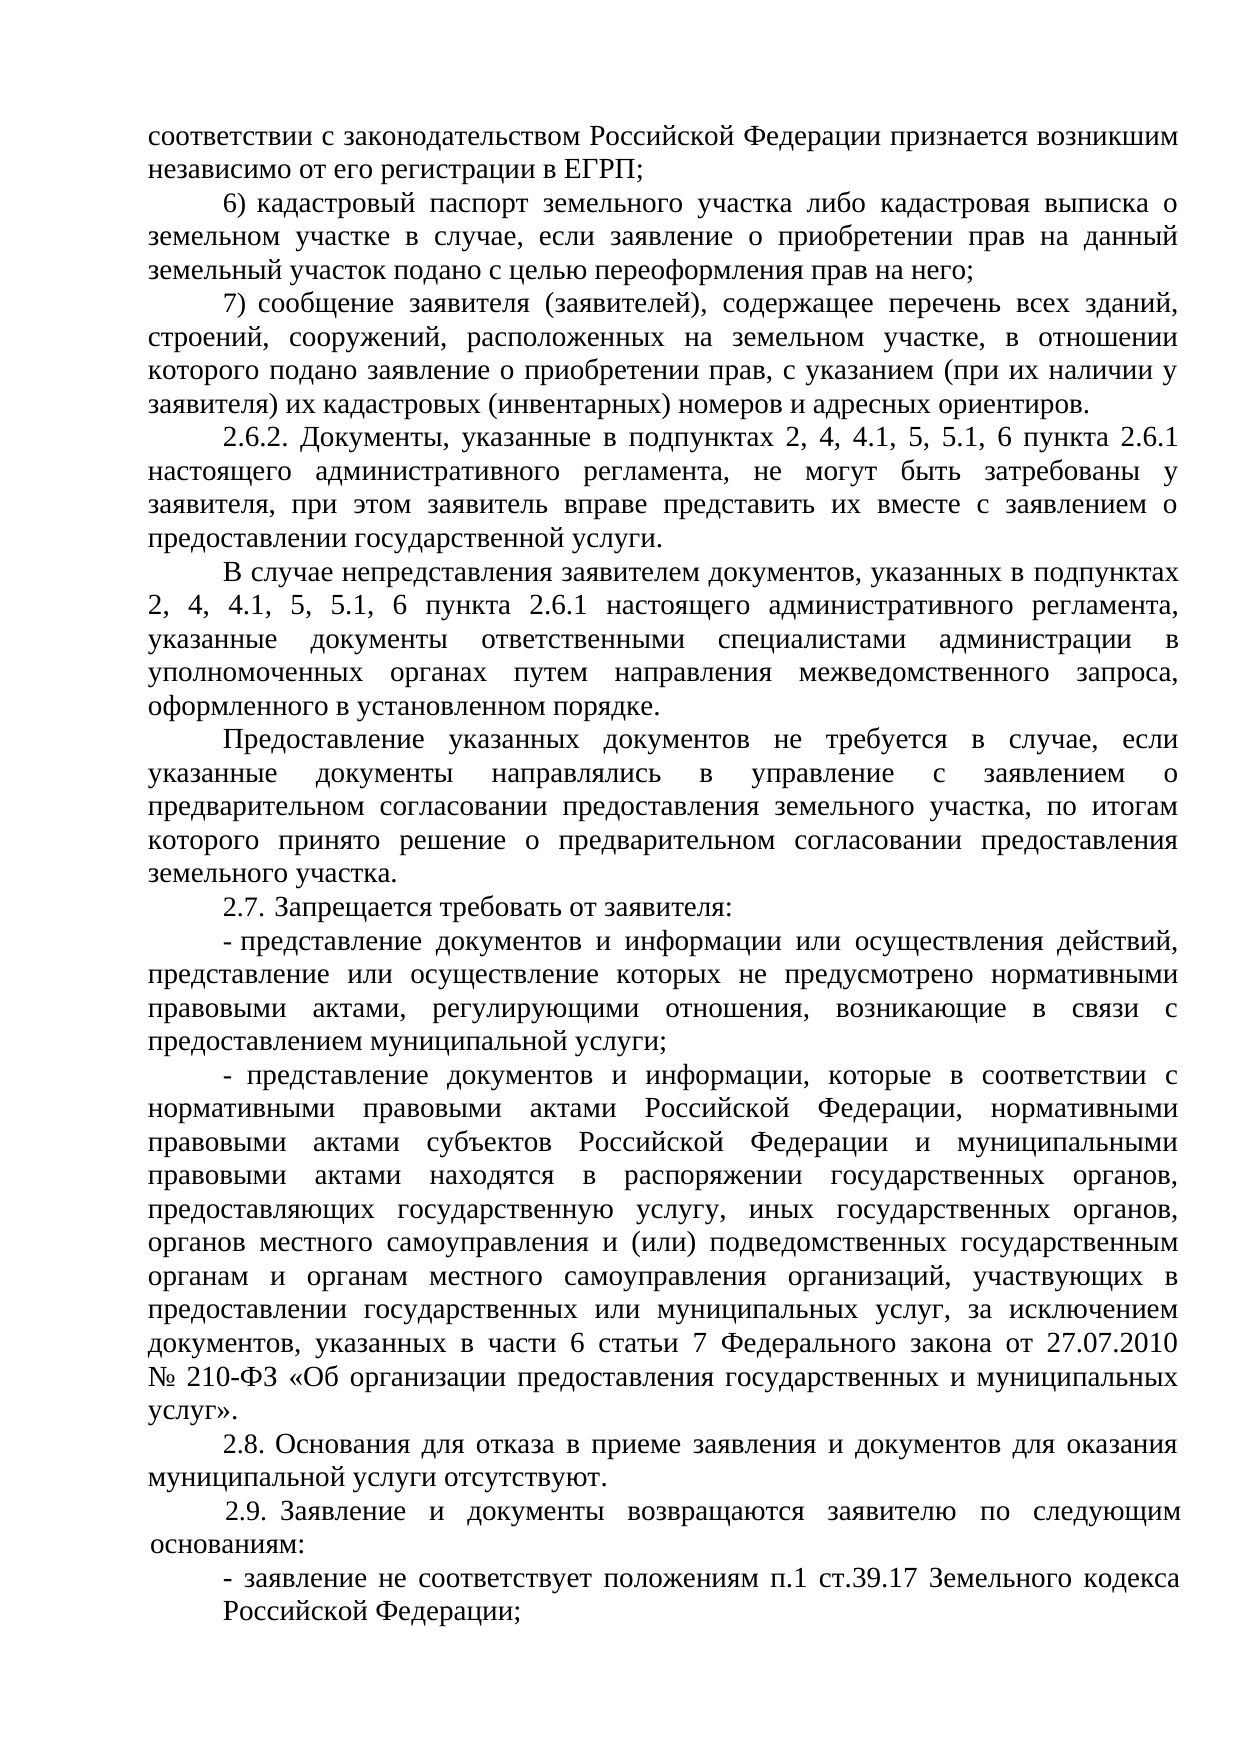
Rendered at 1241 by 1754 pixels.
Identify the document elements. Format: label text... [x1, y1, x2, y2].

text - заявление не соответствует положениям п.1 ст.39.17 Земельного кодекса Российской Федерации; [223, 1560, 1181, 1627]
text Предоставление указанных документов не требуется в случае, если указанные документы направлялись в управление с заявлением о предварительном согласовании предоставления земельного участка, по итогам которого принято решение о предварительном согласовании предоставления земельного участка. [148, 722, 1179, 889]
text 2.6.2. Документы, указанные в подпунктах 2, 4, 4.1, 5, 5.1, 6 пункта 2.6.1 настоящего административного регламента, не могут быть затребованы у заявителя, при этом заявитель вправе представить их вместе с заявлением о предоставлении государственной услуги. [148, 420, 1179, 554]
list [148, 118, 1179, 185]
list Основания для отказа в приеме заявления и документов для оказания муниципальной услуги отсутствуют. [148, 1426, 1179, 1493]
list Заявление и документы возвращаются заявителю по следующим основаниям: [150, 1493, 1181, 1560]
list кадастровый паспорт земельного участка либо кадастровая выписка о земельном участке в случае, если заявление о приобретении прав на данный земельный участок подано с целью переоформления прав на него; [148, 185, 1179, 286]
list представление документов и информации или осуществления действий, представление или осуществление которых не предусмотрено нормативными правовыми актами, регулирующими отношения, возникающие в связи с предоставлением муниципальной услуги; [148, 923, 1179, 1057]
list представление документов и информации, которые в соответствии с нормативными правовыми актами Российской Федерации, нормативными правовыми актами субъектов Российской Федерации и муниципальными правовыми актами находятся в распоряжении государственных органов, предоставляющих государственную услугу, иных государственных органов, органов местного самоуправления и (или) подведомственных государственным органам и органам местного самоуправления организаций, участвующих в предоставлении государственных или муниципальных услуг, за исключением документов, указанных в части 6 статьи 7 Федерального закона от 27.07.2010 № 210-ФЗ «Об организации предоставления государственных и муниципальных услуг». [148, 1057, 1179, 1426]
list Запрещается требовать от заявителя: [148, 889, 1181, 923]
text В случае непредставления заявителем документов, указанных в подпунктах 2, 4, 4.1, 5, 5.1, 6 пункта 2.6.1 настоящего административного регламента, указанные документы ответственными специалистами администрации в уполномоченных органах путем направления межведомственного запроса, оформленного в установленном порядке. [148, 554, 1179, 722]
list сообщение заявителя (заявителей), содержащее перечень всех зданий, строений, сооружений, расположенных на земельном участке, в отношении которого подано заявление о приобретении прав, с указанием (при их наличии у заявителя) их кадастровых (инвентарных) номеров и адресных ориентиров. [148, 286, 1179, 420]
